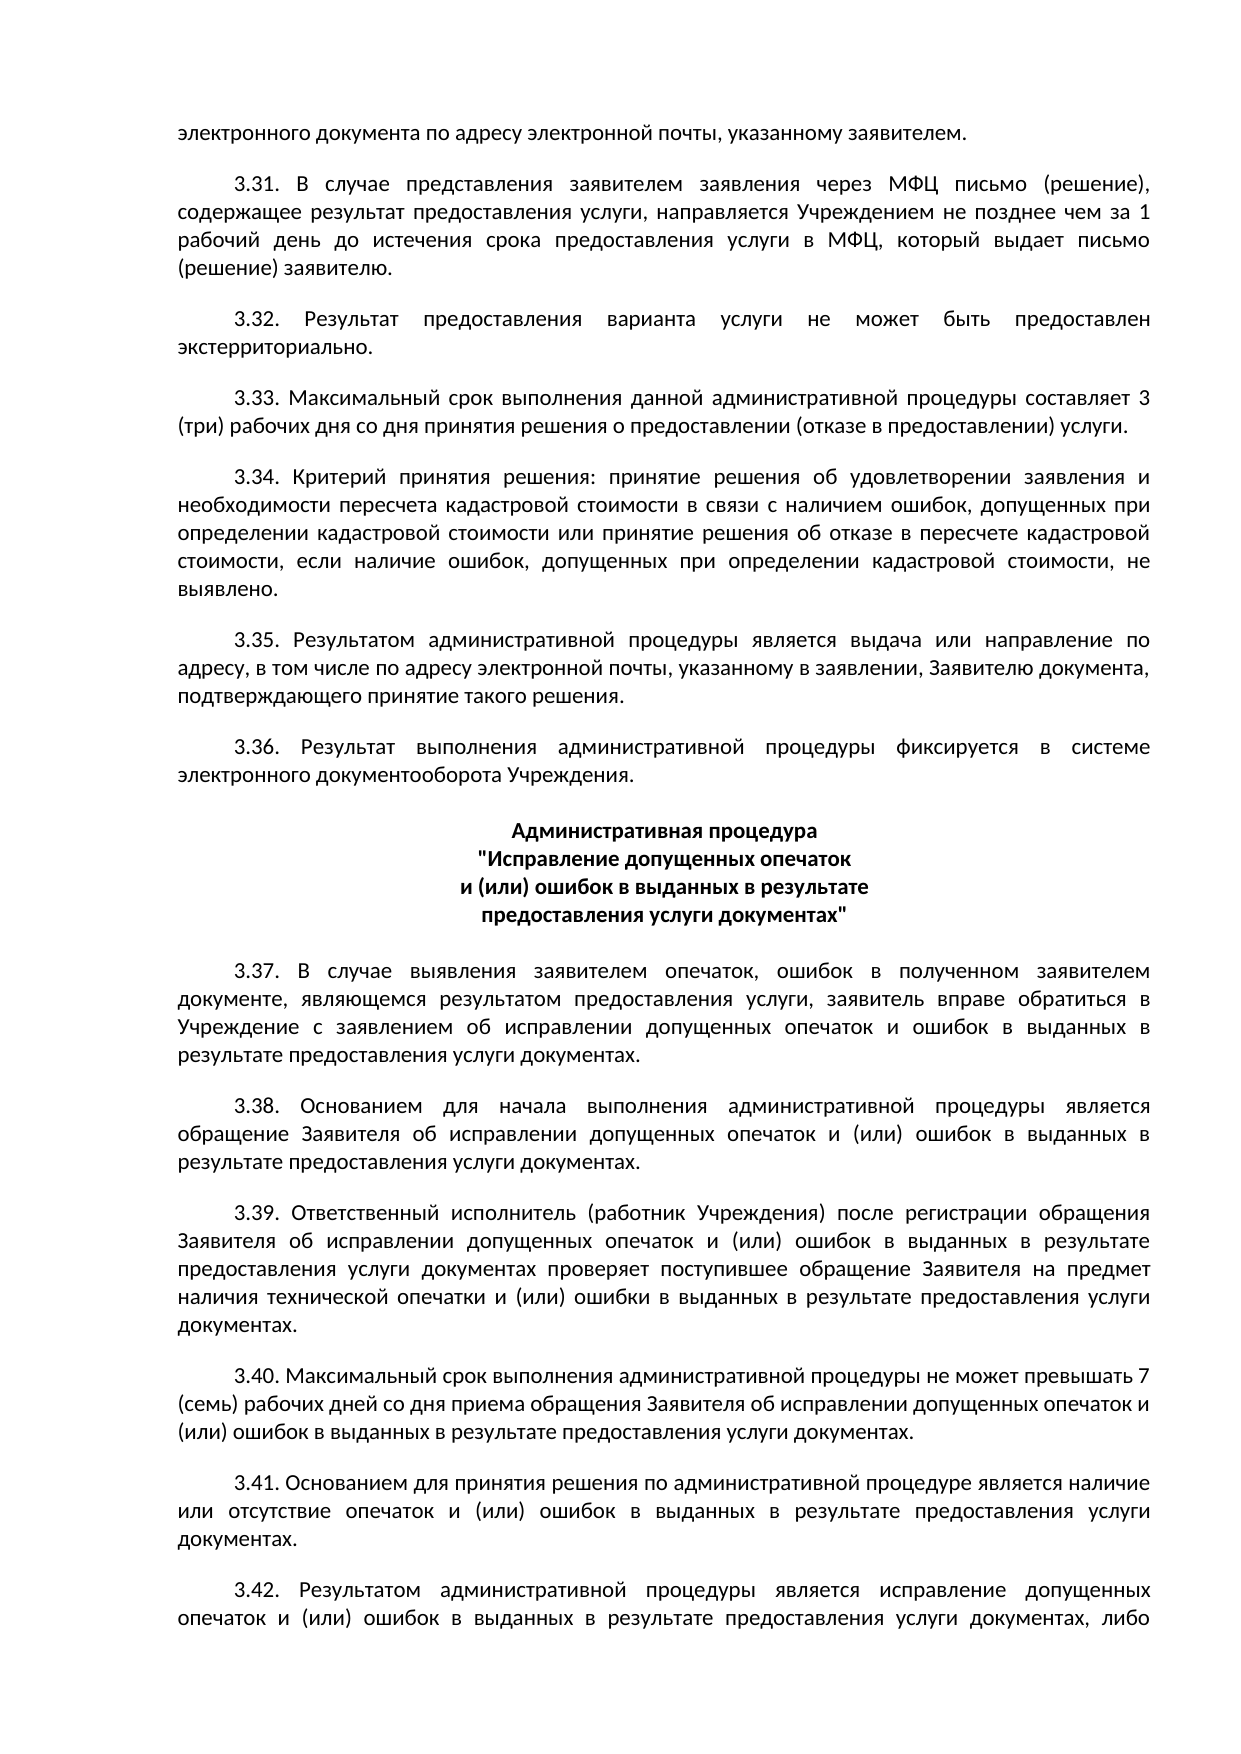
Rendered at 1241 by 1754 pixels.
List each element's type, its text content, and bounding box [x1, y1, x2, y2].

title и (или) ошибок в выданных в результате [177, 872, 1152, 900]
text 3.32. Результат предоставления варианта услуги не может быть предоставлен экстерриториально. [177, 304, 1152, 360]
text 3.37. В случае выявления заявителем опечаток, ошибок в полученном заявителем документе, являющемся результатом предоставления услуги, заявитель вправе обратиться в Учреждение с заявлением об исправлении допущенных опечаток и ошибок в выданных в результате предоставления услуги документах. [177, 956, 1152, 1068]
title предоставления услуги документах" [177, 900, 1152, 928]
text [177, 1575, 1152, 1631]
title Административная процедура [177, 816, 1152, 844]
text 3.33. Максимальный срок выполнения данной административной процедуры составляет 3 (три) рабочих дня со дня принятия решения о предоставлении (отказе в предоставлении) услуги. [177, 383, 1152, 439]
text 3.36. Результат выполнения административной процедуры фиксируется в системе электронного документооборота Учреждения. [177, 732, 1152, 788]
text 3.31. В случае представления заявителем заявления через МФЦ письмо (решение), содержащее результат предоставления услуги, направляется Учреждением не позднее чем за 1 рабочий день до истечения срока предоставления услуги в МФЦ, который выдает письмо (решение) заявителю. [177, 169, 1152, 281]
text 3.35. Результатом административной процедуры является выдача или направление по адресу, в том числе по адресу электронной почты, указанному в заявлении, Заявителю документа, подтверждающего принятие такого решения. [177, 625, 1152, 709]
text 3.39. Ответственный исполнитель (работник Учреждения) после регистрации обращения Заявителя об исправлении допущенных опечаток и (или) ошибок в выданных в результате предоставления услуги документах проверяет поступившее обращение Заявителя на предмет наличия технической опечатки и (или) ошибки в выданных в результате предоставления услуги документах. [177, 1198, 1152, 1338]
text 3.34. Критерий принятия решения: принятие решения об удовлетворении заявления и необходимости пересчета кадастровой стоимости в связи с наличием ошибок, допущенных при определении кадастровой стоимости или принятие решения об отказе в пересчете кадастровой стоимости, если наличие ошибок, допущенных при определении кадастровой стоимости, не выявлено. [177, 462, 1152, 602]
text 3.40. Максимальный срок выполнения административной процедуры не может превышать 7 (семь) рабочих дней со дня приема обращения Заявителя об исправлении допущенных опечаток и (или) ошибок в выданных в результате предоставления услуги документах. [177, 1361, 1152, 1445]
text 3.41. Основанием для принятия решения по административной процедуре является наличие или отсутствие опечаток и (или) ошибок в выданных в результате предоставления услуги документах. [177, 1468, 1152, 1552]
title "Исправление допущенных опечаток [177, 844, 1152, 872]
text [177, 118, 1152, 146]
text 3.38. Основанием для начала выполнения административной процедуры является обращение Заявителя об исправлении допущенных опечаток и (или) ошибок в выданных в результате предоставления услуги документах. [177, 1091, 1152, 1175]
